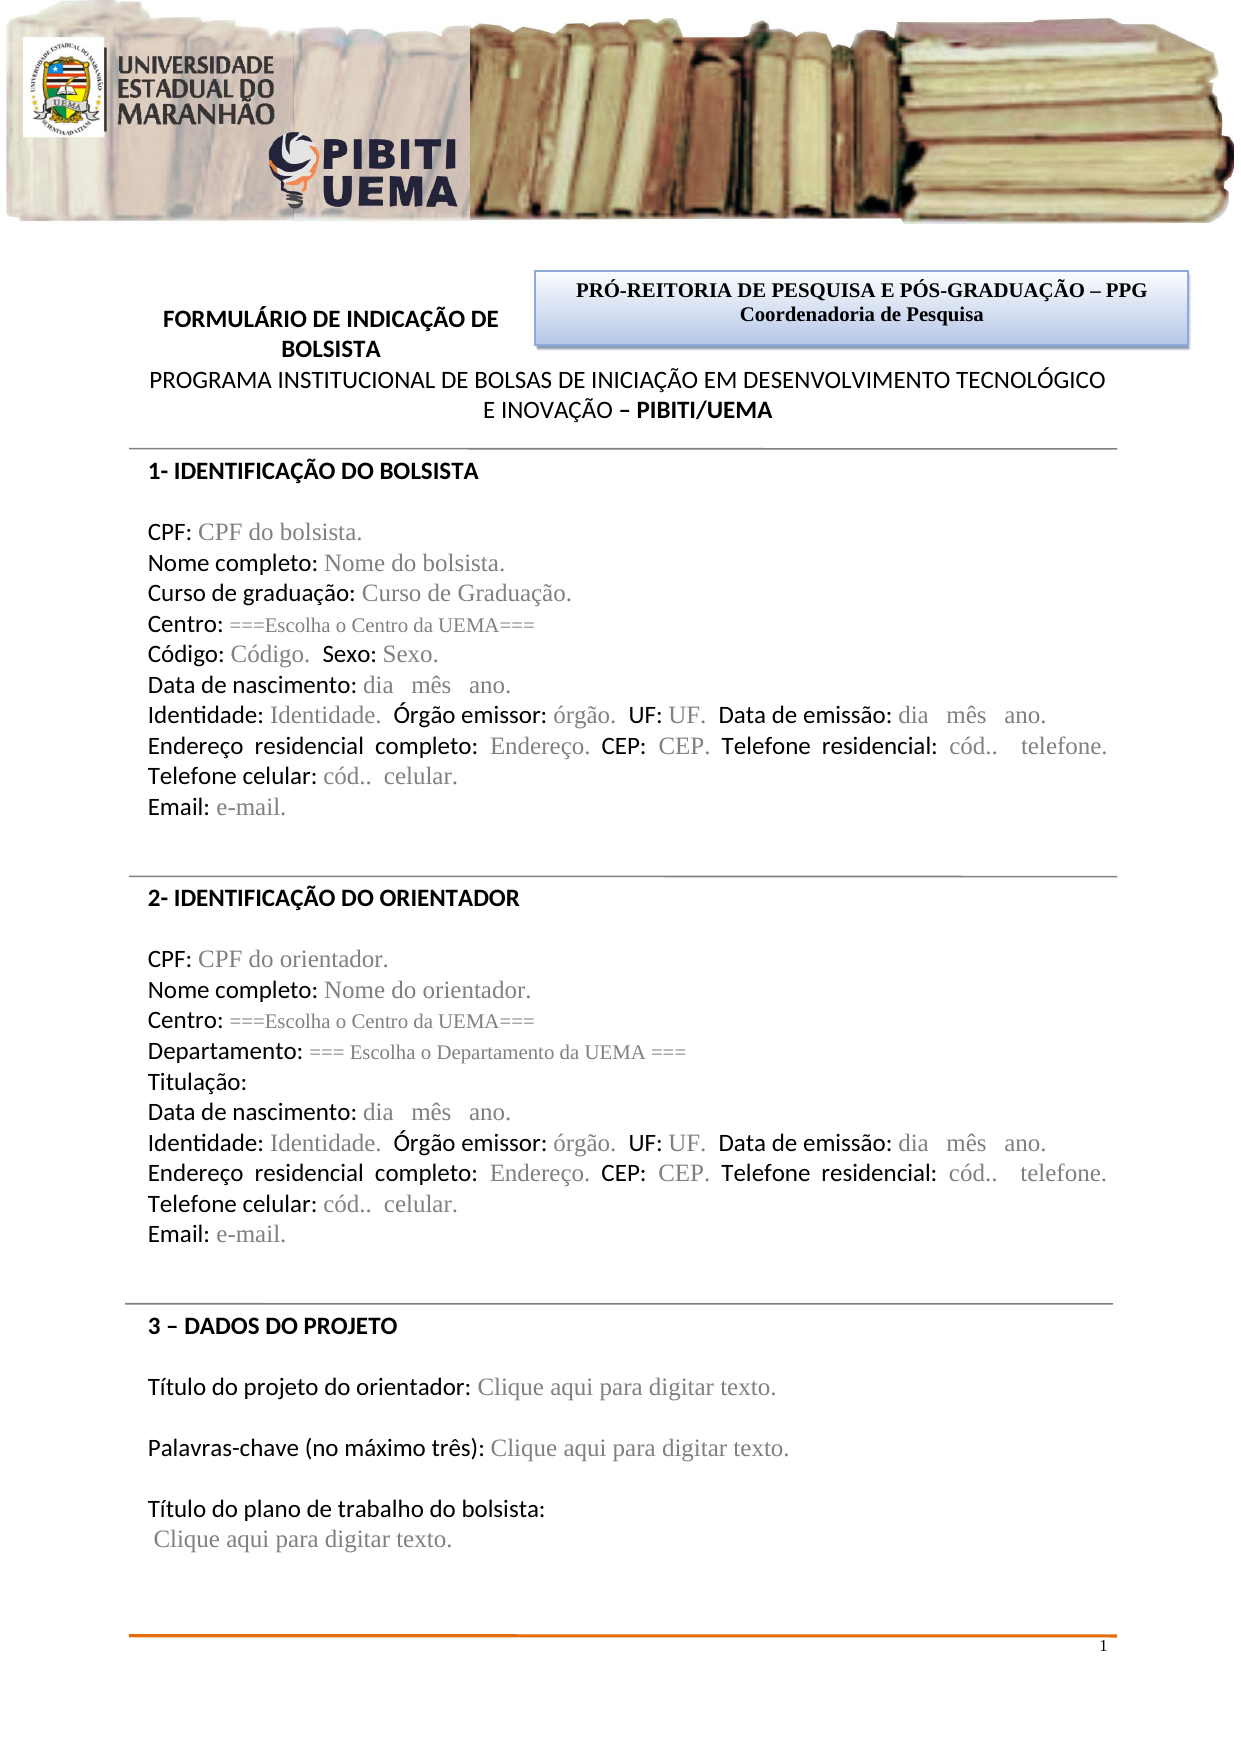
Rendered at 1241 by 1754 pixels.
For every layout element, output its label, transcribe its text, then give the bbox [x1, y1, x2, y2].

text Identidade: Órgão emissor: UF: Data de emissão: [148, 1127, 1107, 1157]
picture [6, 0, 1234, 224]
text Titulação: [148, 1066, 1107, 1096]
text 3 – DADOS DO PROJETO [148, 1310, 1107, 1340]
text Nome completo: [148, 974, 1107, 1005]
text 1- IDENTIFICAÇÃO DO BOLSISTA [148, 455, 1107, 486]
text Centro: [148, 1005, 1107, 1035]
text Departamento: [148, 1035, 1107, 1066]
text Endereço residencial completo: CEP: Telefone residencial: Telefone celular: [148, 1157, 1107, 1218]
text CPF: [148, 944, 1107, 974]
text Título do plano de trabalho do bolsista: [148, 1493, 1107, 1523]
text Email: [148, 1218, 1107, 1249]
text PROGRAMA INSTITUCIONAL DE BOLSAS DE INICIAÇÃO EM DESENVOLVIMENTO TECNOLÓGICO E INOVAÇÃO – PIBITI/UEMA [148, 364, 1107, 425]
text 2- IDENTIFICAÇÃO DO ORIENTADOR [148, 883, 1107, 913]
text Identidade: Órgão emissor: UF: Data de emissão: [148, 699, 1107, 730]
text Data de nascimento: [148, 669, 1107, 699]
text Palavras-chave (no máximo três): [148, 1432, 1107, 1462]
text Nome completo: [148, 547, 1107, 577]
text Curso de graduação: [148, 577, 1107, 608]
text Email: [148, 791, 1107, 822]
text FORMULÁRIO DE INDICAÇÃO DE BOLSISTA [148, 303, 1107, 364]
text Título do projeto do orientador: [148, 1371, 1107, 1401]
text Centro: [148, 608, 1107, 638]
text Data de nascimento: [148, 1096, 1107, 1127]
text Código: Sexo: [148, 638, 1107, 669]
text CPF: [148, 516, 1107, 547]
text Endereço residencial completo: CEP: Telefone residencial: Telefone celular: [148, 730, 1107, 791]
